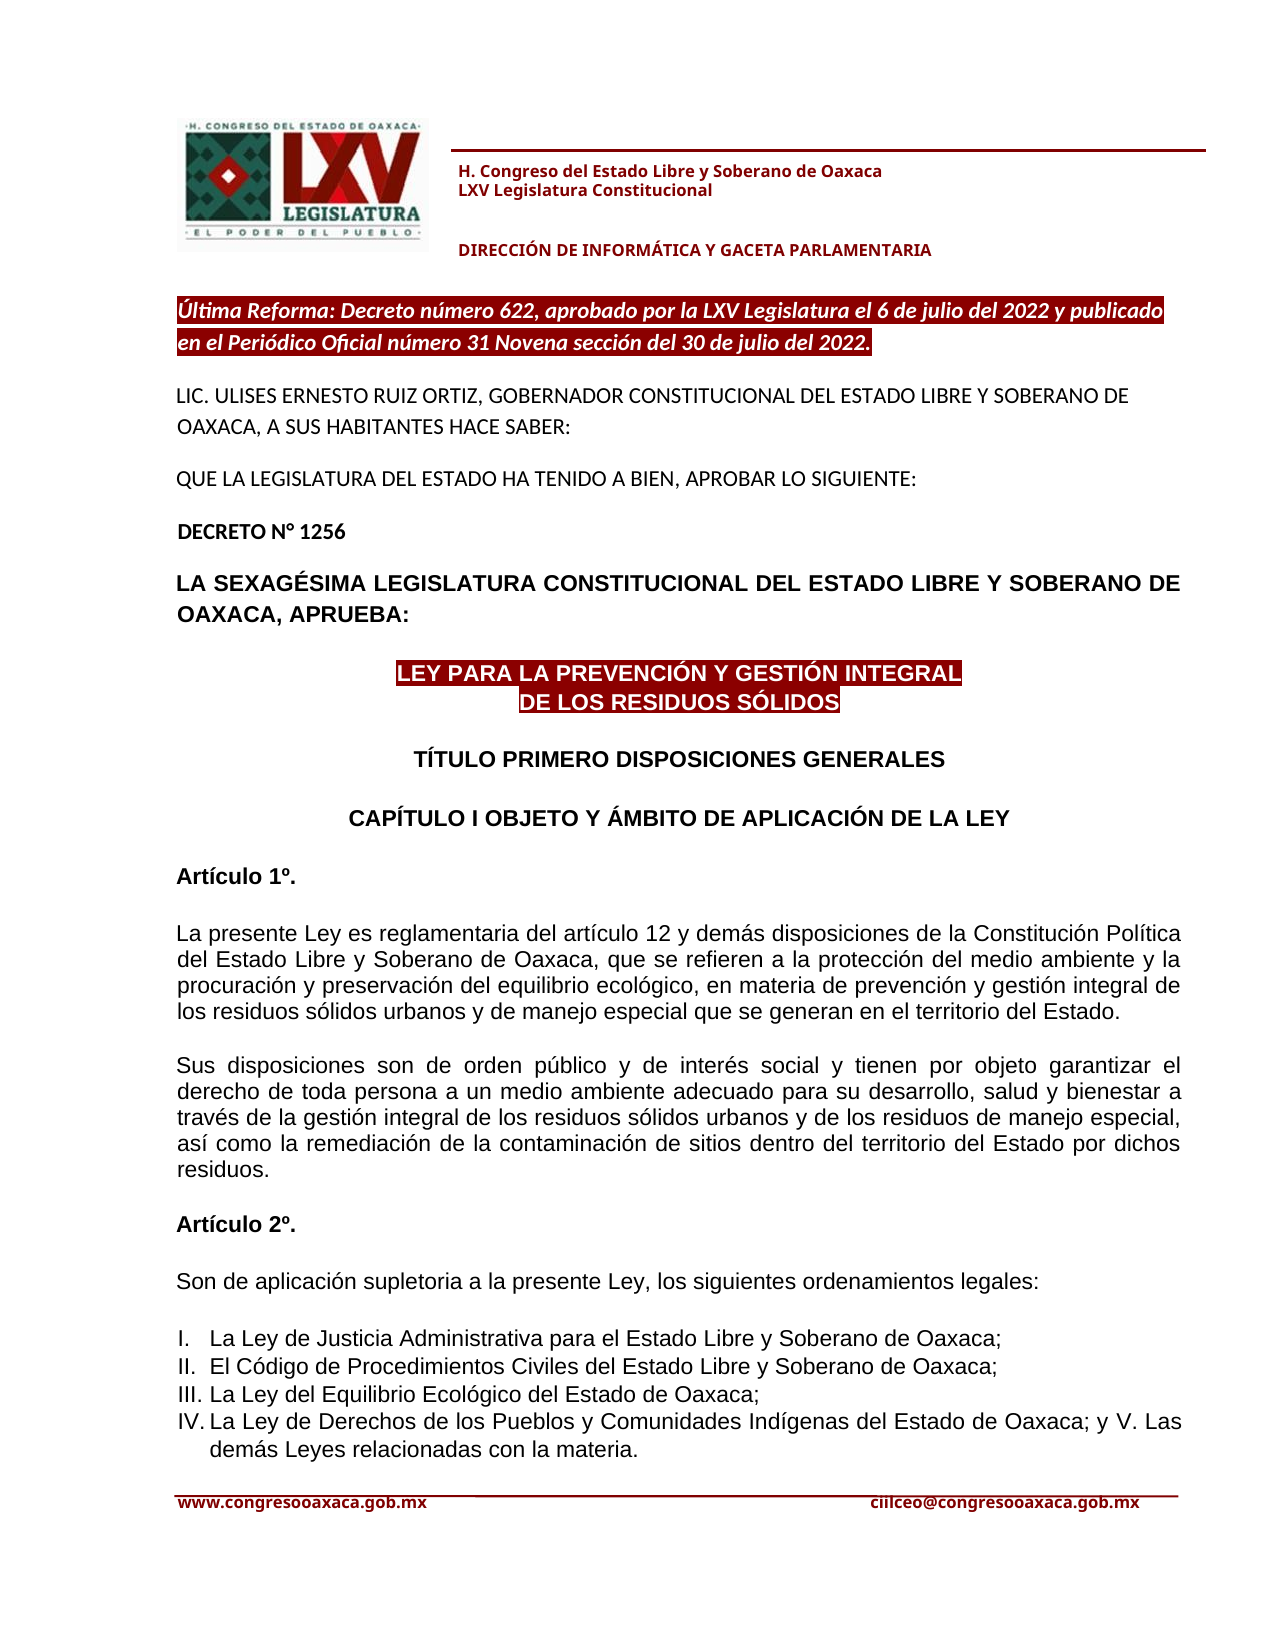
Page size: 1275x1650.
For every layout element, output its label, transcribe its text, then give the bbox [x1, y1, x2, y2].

text DE LOS RESIDUOS SÓLIDOS [177, 689, 1181, 715]
text La presente Ley es reglamentaria del artículo 12 y demás disposiciones de la Constitución Política del Estado Libre y Soberano de Oaxaca, que se refieren a la protección del medio ambiente y la procuración y preservación del equilibrio ecológico, en materia de prevención y gestión integral de los residuos sólidos urbanos y de manejo especial que se generan en el territorio del Estado. [176, 921, 1182, 1024]
text LIC. ULISES ERNESTO RUIZ ORTIZ, GOBERNADOR CONSTITUCIONAL DEL ESTADO LIBRE Y SOBERANO DE OAXACA, A SUS HABITANTES HACE SABER: [176, 381, 1182, 440]
text Artículo 1º. [176, 863, 1182, 889]
text TÍTULO PRIMERO DISPOSICIONES GENERALES [177, 746, 1181, 772]
subtitle CAPÍTULO I OBJETO Y ÁMBITO DE APLICACIÓN DE LA LEY [177, 804, 1181, 831]
picture [177, 118, 429, 252]
text DECRETO N° 1256 [177, 517, 1182, 545]
text LEY PARA LA PREVENCIÓN Y GESTIÓN INTEGRAL [177, 660, 1181, 687]
text QUE LA LEGISLATURA DEL ESTADO HA TENIDO A BIEN, APROBAR LO SIGUIENTE: [176, 464, 1182, 493]
list El Código de Procedimientos Civiles del Estado Libre y Soberano de Oaxaca; [177, 1352, 1182, 1380]
text LA SEXAGÉSIMA LEGISLATURA CONSTITUCIONAL DEL ESTADO LIBRE Y SOBERANO DE OAXACA, APRUEBA: [176, 570, 1182, 628]
list La Ley de Justicia Administrativa para el Estado Libre y Soberano de Oaxaca; [177, 1323, 1182, 1352]
list La Ley de Derechos de los Pueblos y Comunidades Indígenas del Estado de Oaxaca; y V. Las demás Leyes relacionadas con la materia. [177, 1409, 1182, 1463]
text Artículo 2º. [176, 1211, 1182, 1237]
list La Ley del Equilibrio Ecológico del Estado de Oaxaca; [177, 1380, 1182, 1408]
text Sus disposiciones son de orden público y de interés social y tienen por objeto garantizar el derecho de toda persona a un medio ambiente adecuado para su desarrollo, salud y bienestar a través de la gestión integral de los residuos sólidos urbanos y de los residuos de manejo especial, así como la remediación de la contaminación de sitios dentro del territorio del Estado por dichos residuos. [176, 1053, 1182, 1182]
text Son de aplicación supletoria a la presente Ley, los siguientes ordenamientos legales: [176, 1269, 1182, 1295]
text Última Reforma: Decreto número 622, aprobado por la LXV Legislatura el 6 de julio del 2022 y publicado en el Periódico Oficial número 31 Novena sección del 30 de julio del 2022. [177, 296, 1182, 356]
